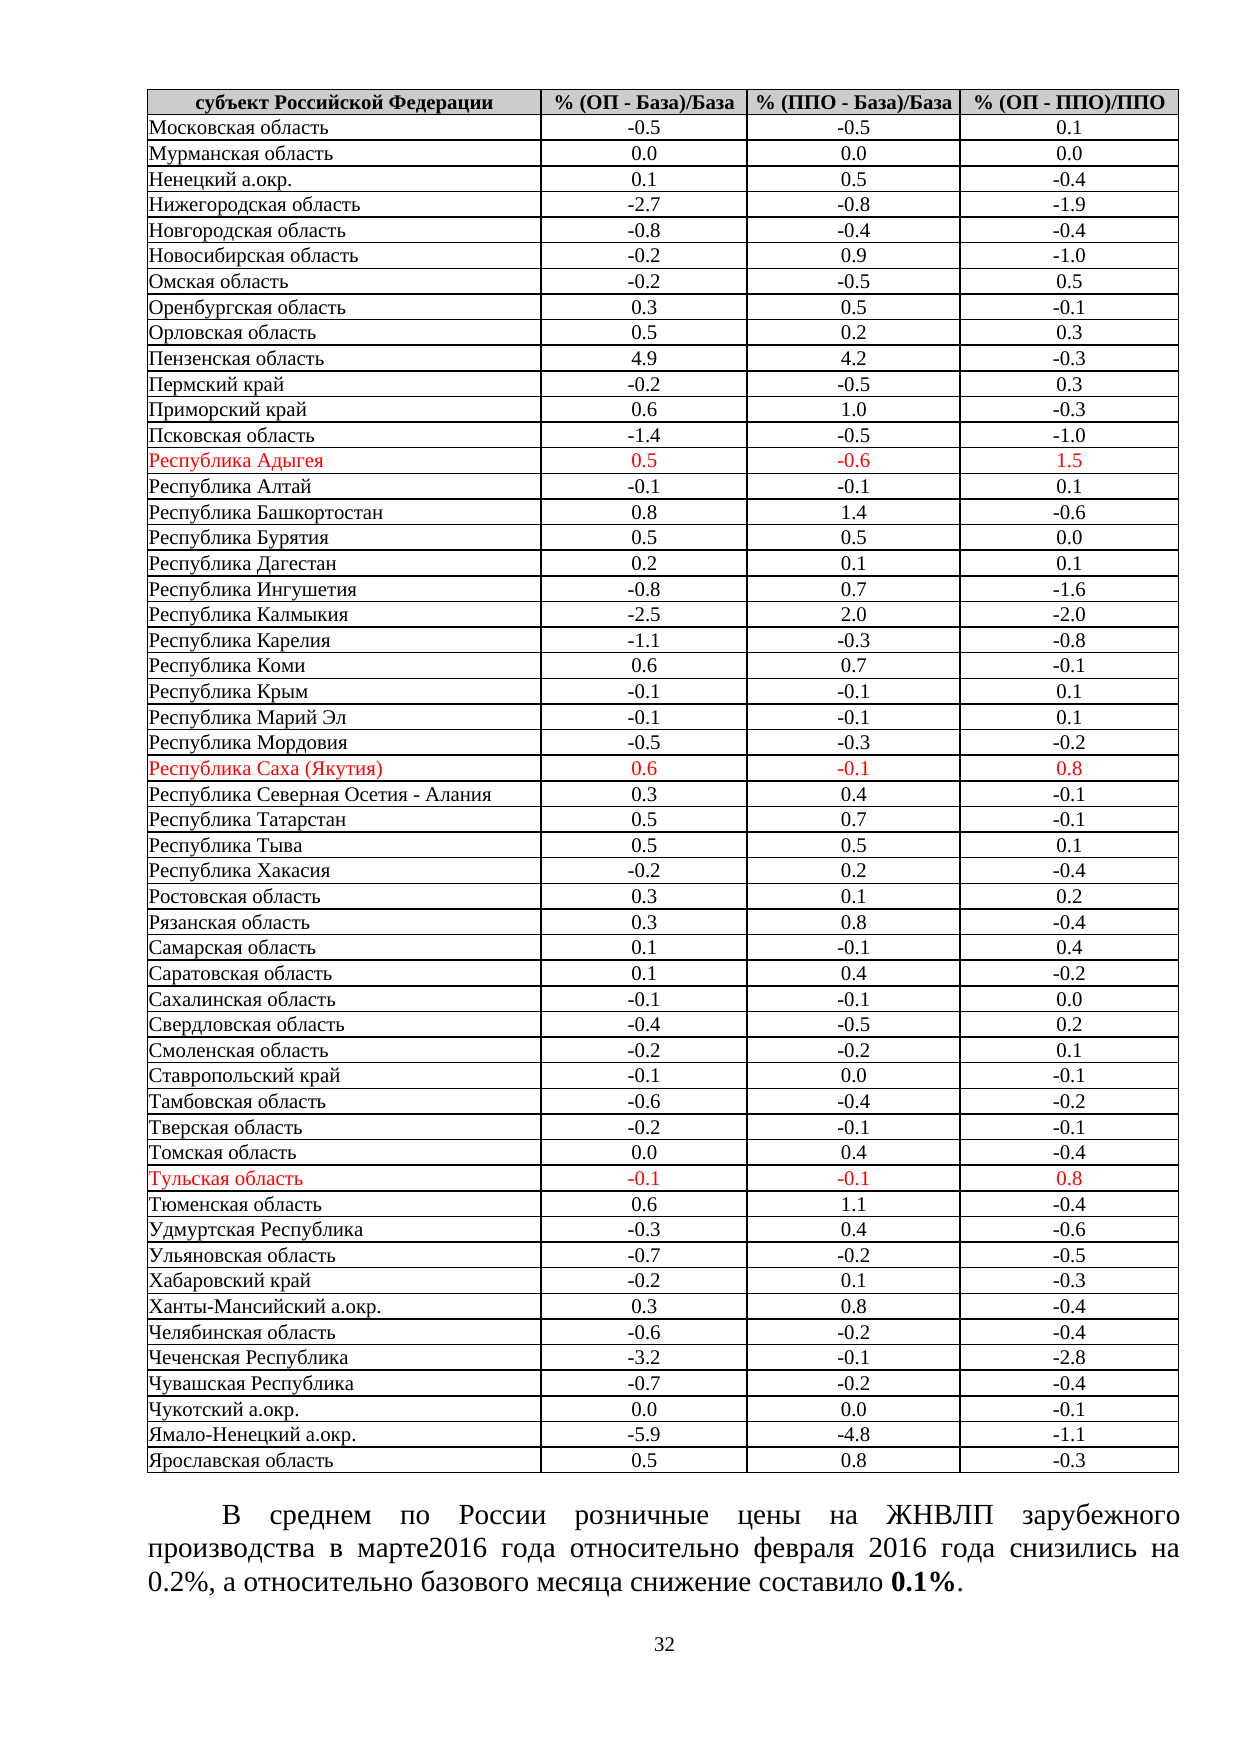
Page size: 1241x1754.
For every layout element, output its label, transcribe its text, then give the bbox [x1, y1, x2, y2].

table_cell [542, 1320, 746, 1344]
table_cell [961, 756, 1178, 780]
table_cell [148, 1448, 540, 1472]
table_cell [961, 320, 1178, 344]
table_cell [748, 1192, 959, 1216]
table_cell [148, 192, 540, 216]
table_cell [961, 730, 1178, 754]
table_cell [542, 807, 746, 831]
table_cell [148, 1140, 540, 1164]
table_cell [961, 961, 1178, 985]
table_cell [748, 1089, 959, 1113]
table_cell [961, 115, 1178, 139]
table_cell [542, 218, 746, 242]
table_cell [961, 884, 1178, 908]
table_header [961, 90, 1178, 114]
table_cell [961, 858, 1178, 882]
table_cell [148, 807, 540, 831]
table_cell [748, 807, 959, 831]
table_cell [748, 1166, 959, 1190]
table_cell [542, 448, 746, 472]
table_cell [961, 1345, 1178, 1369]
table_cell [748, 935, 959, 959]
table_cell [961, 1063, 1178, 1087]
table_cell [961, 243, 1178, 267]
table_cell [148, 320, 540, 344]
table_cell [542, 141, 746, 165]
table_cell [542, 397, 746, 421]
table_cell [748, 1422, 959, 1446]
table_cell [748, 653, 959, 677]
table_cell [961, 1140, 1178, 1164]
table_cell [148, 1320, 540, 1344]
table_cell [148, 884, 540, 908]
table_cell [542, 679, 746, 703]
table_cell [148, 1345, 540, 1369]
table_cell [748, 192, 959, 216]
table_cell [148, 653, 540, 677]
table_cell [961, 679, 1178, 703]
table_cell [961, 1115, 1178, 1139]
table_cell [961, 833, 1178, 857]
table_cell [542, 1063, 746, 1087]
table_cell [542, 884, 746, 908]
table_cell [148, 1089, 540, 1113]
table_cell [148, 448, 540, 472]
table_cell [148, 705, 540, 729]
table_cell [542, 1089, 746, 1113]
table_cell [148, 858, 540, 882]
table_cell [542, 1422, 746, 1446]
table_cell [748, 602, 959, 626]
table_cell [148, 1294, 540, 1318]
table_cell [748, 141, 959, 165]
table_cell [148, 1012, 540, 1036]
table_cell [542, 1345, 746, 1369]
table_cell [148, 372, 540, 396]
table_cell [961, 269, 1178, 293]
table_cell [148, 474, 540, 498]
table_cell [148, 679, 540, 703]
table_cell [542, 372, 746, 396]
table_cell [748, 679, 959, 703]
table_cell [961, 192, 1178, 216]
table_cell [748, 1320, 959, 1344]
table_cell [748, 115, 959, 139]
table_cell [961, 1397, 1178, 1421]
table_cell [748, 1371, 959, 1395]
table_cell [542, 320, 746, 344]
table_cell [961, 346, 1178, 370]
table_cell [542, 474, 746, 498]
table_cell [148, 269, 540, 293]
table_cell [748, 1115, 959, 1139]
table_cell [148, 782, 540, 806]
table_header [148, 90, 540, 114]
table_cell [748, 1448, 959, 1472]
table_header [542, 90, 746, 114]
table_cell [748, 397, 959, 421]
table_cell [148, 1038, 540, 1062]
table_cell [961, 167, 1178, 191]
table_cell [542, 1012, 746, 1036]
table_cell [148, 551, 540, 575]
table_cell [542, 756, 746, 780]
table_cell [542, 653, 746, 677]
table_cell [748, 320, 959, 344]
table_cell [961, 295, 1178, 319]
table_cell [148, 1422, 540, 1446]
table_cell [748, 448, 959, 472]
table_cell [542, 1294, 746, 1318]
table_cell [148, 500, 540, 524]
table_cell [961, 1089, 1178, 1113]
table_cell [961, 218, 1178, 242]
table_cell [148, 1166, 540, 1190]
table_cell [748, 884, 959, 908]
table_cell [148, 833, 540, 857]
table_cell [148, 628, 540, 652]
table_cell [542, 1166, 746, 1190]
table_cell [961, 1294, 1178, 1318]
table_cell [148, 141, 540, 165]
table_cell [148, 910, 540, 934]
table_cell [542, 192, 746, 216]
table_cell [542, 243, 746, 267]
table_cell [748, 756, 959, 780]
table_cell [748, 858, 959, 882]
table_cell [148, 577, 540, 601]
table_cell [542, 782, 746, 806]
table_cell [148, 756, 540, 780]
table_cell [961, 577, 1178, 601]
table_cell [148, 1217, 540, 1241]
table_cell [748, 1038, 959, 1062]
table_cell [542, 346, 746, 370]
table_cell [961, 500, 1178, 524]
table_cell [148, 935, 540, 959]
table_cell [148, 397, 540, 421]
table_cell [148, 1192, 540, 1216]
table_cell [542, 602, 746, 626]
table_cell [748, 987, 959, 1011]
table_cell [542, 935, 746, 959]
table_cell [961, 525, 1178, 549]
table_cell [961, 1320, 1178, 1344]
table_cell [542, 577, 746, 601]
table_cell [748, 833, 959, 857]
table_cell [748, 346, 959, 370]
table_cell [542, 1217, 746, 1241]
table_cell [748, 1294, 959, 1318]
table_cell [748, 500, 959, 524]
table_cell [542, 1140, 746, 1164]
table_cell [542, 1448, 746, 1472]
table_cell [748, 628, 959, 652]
text В среднем по России розничные цены на ЖНВЛП зарубежного производства в марте2016 года относительно февраля 2016 года снизились на 0.2%, а относительно базового месяца снижение составило 0.1%. [148, 1497, 1181, 1598]
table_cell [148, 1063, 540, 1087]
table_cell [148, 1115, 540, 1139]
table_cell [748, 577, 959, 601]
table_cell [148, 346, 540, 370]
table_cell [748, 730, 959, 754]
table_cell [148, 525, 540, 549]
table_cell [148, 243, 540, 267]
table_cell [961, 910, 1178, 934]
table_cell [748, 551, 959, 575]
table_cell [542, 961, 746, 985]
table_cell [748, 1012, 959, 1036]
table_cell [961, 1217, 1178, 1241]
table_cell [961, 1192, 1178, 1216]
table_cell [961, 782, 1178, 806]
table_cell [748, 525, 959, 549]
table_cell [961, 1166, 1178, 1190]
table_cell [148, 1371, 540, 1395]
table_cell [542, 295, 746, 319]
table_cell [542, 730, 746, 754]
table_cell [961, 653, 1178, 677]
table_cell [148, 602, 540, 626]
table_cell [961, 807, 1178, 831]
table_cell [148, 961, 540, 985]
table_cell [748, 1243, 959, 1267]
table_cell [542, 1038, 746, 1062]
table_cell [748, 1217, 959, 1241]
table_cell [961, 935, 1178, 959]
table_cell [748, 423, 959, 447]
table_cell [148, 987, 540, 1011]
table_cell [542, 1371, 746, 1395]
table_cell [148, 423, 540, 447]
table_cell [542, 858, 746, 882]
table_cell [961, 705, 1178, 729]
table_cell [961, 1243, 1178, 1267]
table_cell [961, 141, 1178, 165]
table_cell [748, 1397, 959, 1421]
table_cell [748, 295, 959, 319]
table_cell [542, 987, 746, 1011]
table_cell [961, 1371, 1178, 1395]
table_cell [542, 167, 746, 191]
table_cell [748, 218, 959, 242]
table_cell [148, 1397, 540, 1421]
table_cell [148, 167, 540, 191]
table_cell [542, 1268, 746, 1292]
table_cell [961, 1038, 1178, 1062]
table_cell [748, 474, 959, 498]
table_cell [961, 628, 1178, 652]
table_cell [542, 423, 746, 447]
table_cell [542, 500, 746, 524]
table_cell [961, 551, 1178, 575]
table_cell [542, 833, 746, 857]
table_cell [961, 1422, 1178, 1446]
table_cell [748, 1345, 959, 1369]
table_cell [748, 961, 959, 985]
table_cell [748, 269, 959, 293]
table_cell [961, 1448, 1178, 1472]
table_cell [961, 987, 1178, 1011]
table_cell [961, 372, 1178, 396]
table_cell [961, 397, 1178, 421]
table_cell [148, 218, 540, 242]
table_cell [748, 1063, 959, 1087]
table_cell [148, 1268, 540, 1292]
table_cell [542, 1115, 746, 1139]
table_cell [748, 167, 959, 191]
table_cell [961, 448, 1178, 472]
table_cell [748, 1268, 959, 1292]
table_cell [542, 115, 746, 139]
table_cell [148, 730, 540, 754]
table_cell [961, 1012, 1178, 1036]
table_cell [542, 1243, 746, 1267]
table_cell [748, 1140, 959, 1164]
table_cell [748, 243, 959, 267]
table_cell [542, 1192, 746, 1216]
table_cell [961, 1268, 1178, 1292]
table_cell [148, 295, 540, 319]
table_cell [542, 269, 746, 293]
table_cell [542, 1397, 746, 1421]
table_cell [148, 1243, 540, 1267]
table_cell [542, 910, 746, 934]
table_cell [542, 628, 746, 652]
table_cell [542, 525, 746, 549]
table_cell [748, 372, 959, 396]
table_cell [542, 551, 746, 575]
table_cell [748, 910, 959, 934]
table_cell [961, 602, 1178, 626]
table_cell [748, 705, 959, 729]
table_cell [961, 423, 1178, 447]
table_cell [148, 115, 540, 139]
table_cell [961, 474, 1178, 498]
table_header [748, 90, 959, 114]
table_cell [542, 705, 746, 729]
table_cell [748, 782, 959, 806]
